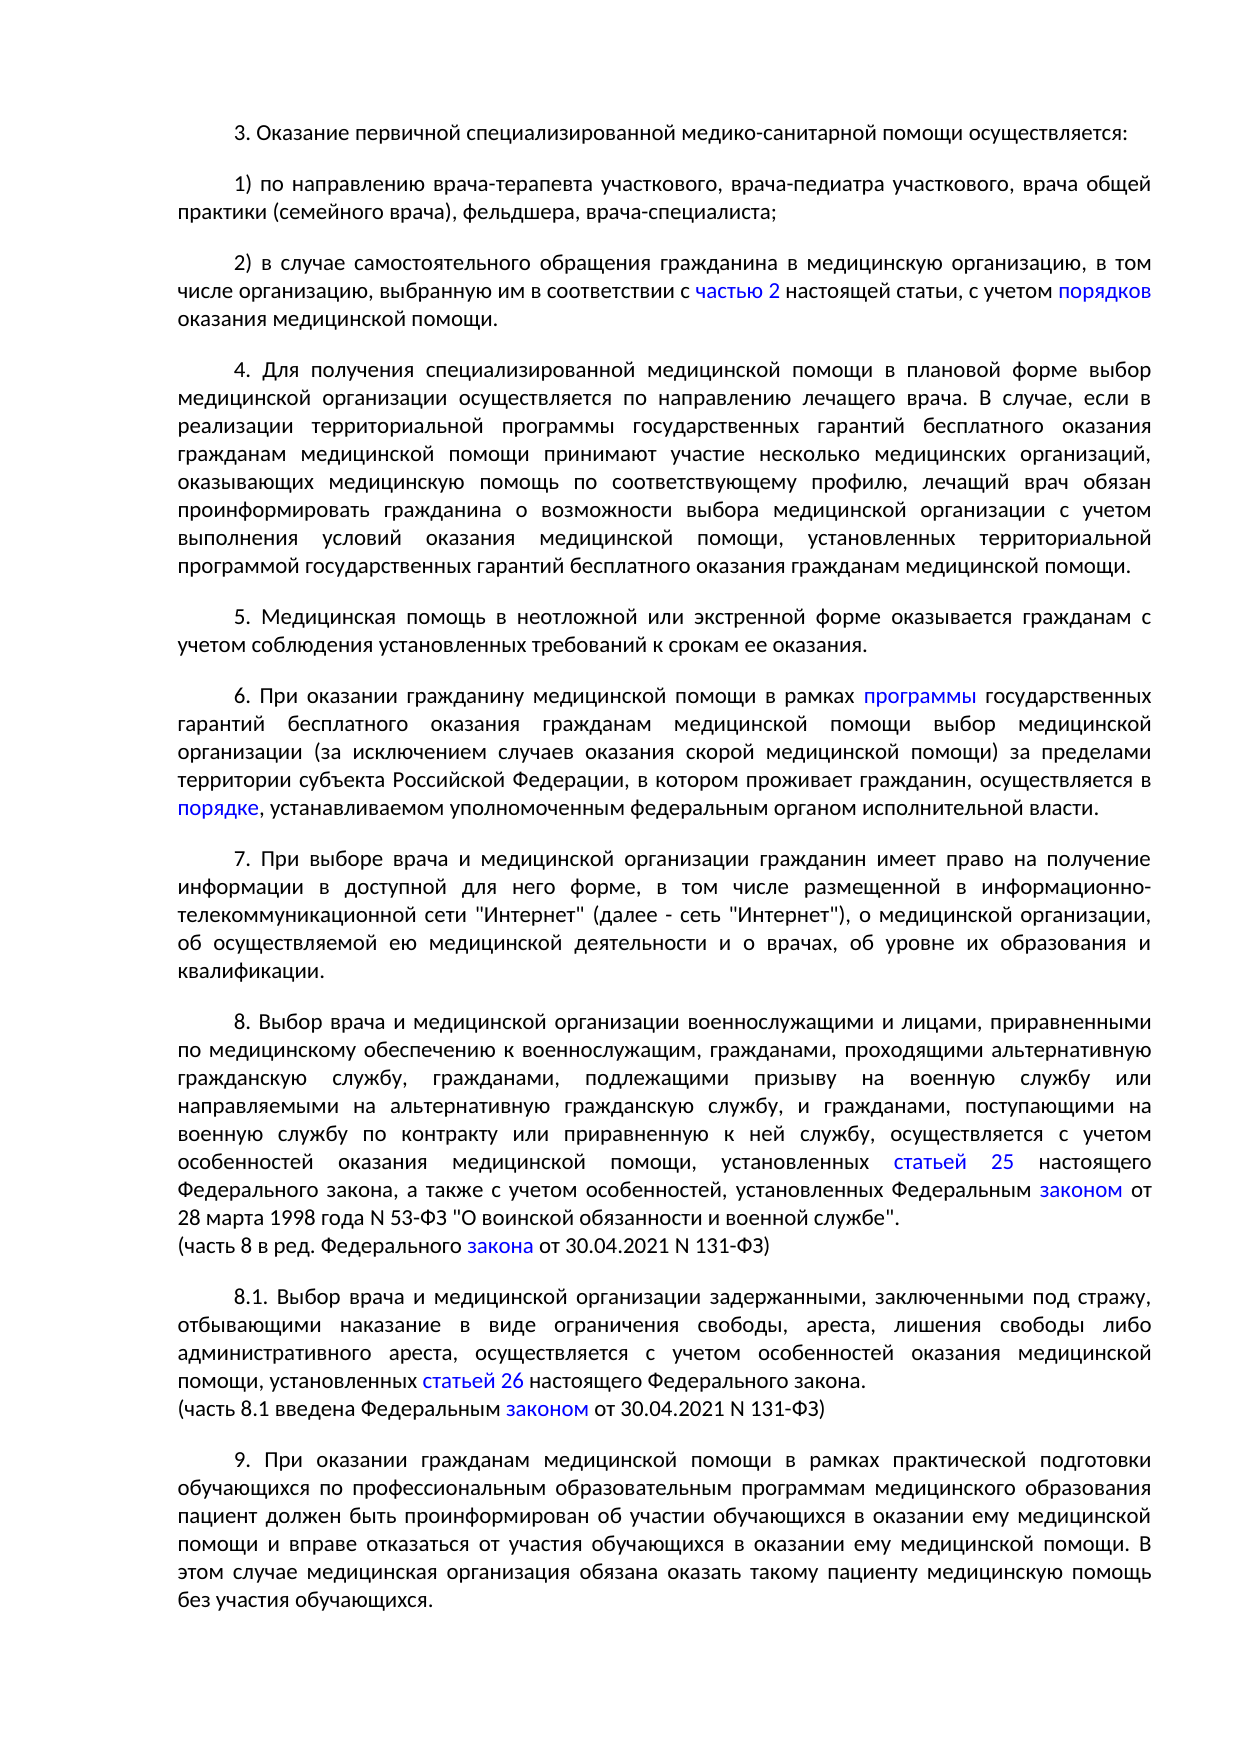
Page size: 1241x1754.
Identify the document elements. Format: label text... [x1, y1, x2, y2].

text 7. При выборе врача и медицинской организации гражданин имеет право на получение информации в доступной для него форме, в том числе размещенной в информационно-телекоммуникационной сети "Интернет" (далее - сеть "Интернет"), о медицинской организации, об осуществляемой ею медицинской деятельности и о врачах, об уровне их образования и квалификации. [177, 844, 1152, 984]
text 5. Медицинская помощь в неотложной или экстренной форме оказывается гражданам с учетом соблюдения установленных требований к срокам ее оказания. [177, 602, 1152, 658]
text 1) по направлению врача-терапевта участкового, врача-педиатра участкового, врача общей практики (семейного врача), фельдшера, врача-специалиста; [177, 169, 1152, 225]
text 8. Выбор врача и медицинской организации военнослужащими и лицами, приравненными по медицинскому обеспечению к военнослужащим, гражданами, проходящими альтернативную гражданскую службу, гражданами, подлежащими призыву на военную службу или направляемыми на альтернативную гражданскую службу, и гражданами, поступающими на военную службу по контракту или приравненную к ней службу, осуществляется с учетом особенностей оказания медицинской помощи, установленных статьей 25 настоящего Федерального закона, а также с учетом особенностей, установленных Федеральным законом от 28 марта 1998 года N 53-ФЗ "О воинской обязанности и военной службе". [177, 1007, 1152, 1231]
text 6. При оказании гражданину медицинской помощи в рамках программы государственных гарантий бесплатного оказания гражданам медицинской помощи выбор медицинской организации (за исключением случаев оказания скорой медицинской помощи) за пределами территории субъекта Российской Федерации, в котором проживает гражданин, осуществляется в порядке, устанавливаемом уполномоченным федеральным органом исполнительной власти. [177, 681, 1152, 821]
text 3. Оказание первичной специализированной медико-санитарной помощи осуществляется: [177, 118, 1152, 146]
text 4. Для получения специализированной медицинской помощи в плановой форме выбор медицинской организации осуществляется по направлению лечащего врача. В случае, если в реализации территориальной программы государственных гарантий бесплатного оказания гражданам медицинской помощи принимают участие несколько медицинских организаций, оказывающих медицинскую помощь по соответствующему профилю, лечащий врач обязан проинформировать гражданина о возможности выбора медицинской организации с учетом выполнения условий оказания медицинской помощи, установленных территориальной программой государственных гарантий бесплатного оказания гражданам медицинской помощи. [177, 355, 1152, 579]
text (часть 8 в ред. Федерального закона от 30.04.2021 N 131-ФЗ) [177, 1231, 1152, 1259]
text 8.1. Выбор врача и медицинской организации задержанными, заключенными под стражу, отбывающими наказание в виде ограничения свободы, ареста, лишения свободы либо административного ареста, осуществляется с учетом особенностей оказания медицинской помощи, установленных статьей 26 настоящего Федерального закона. [177, 1282, 1152, 1394]
text 9. При оказании гражданам медицинской помощи в рамках практической подготовки обучающихся по профессиональным образовательным программам медицинского образования пациент должен быть проинформирован об участии обучающихся в оказании ему медицинской помощи и вправе отказаться от участия обучающихся в оказании ему медицинской помощи. В этом случае медицинская организация обязана оказать такому пациенту медицинскую помощь без участия обучающихся. [177, 1445, 1152, 1613]
text 2) в случае самостоятельного обращения гражданина в медицинскую организацию, в том числе организацию, выбранную им в соответствии с частью 2 настоящей статьи, с учетом порядков оказания медицинской помощи. [177, 248, 1152, 332]
text (часть 8.1 введена Федеральным законом от 30.04.2021 N 131-ФЗ) [177, 1394, 1152, 1422]
